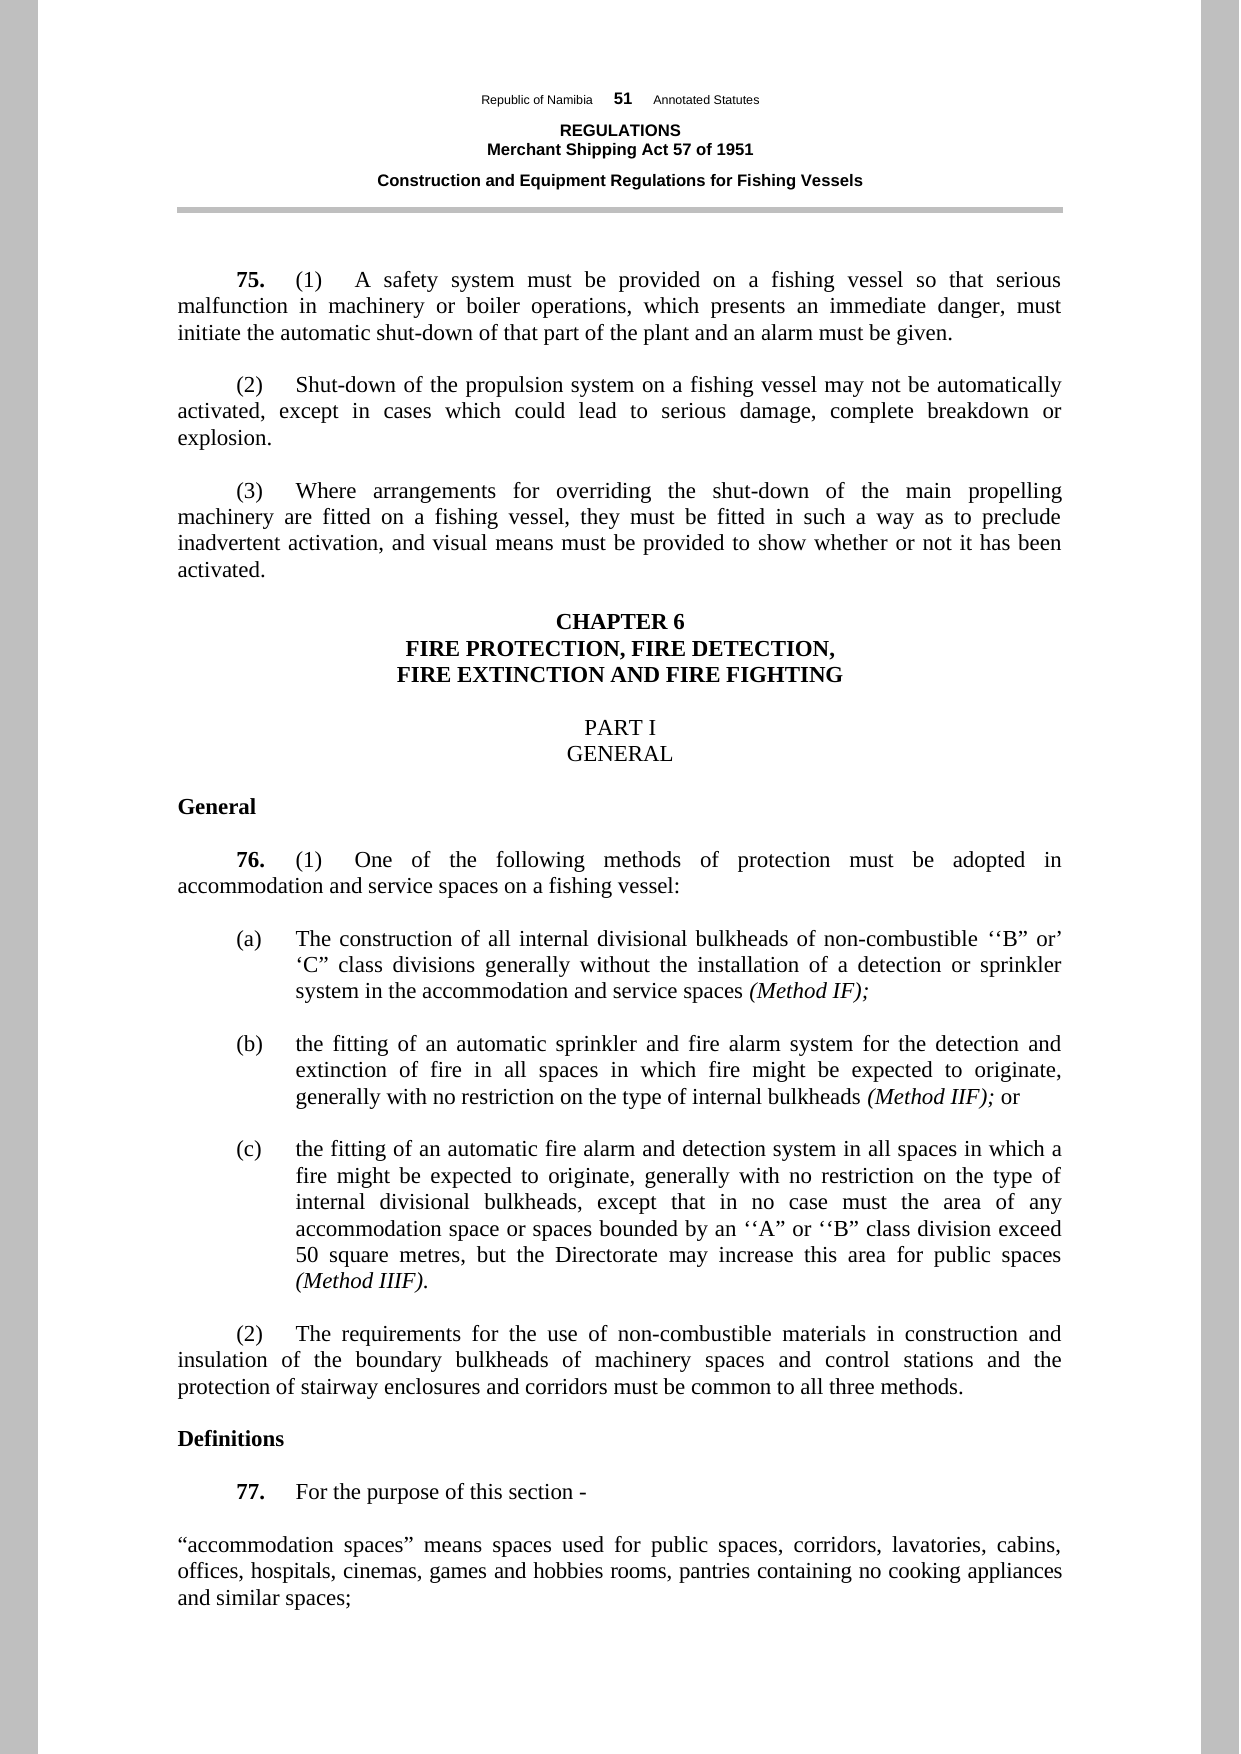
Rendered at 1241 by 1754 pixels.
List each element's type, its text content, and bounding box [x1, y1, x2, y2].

text (c) the fitting of an automatic fire alarm and detection system in all spaces in which a fire might be expected to originate, generally with no restriction on the type of internal divisional bulkheads, except that in no case must the area of any accommodation space or spaces bounded by an ‘‘A” or ‘‘B” class division exceed 50 square metres, but the Directorate may increase this area for public spaces (Method IIIF). [236, 1136, 1063, 1294]
text FIRE PROTECTION, FIRE DETECTION, [177, 635, 1063, 661]
text 77. For the purpose of this section - [177, 1478, 1063, 1504]
text Definitions [177, 1425, 1063, 1452]
text 75. (1) A safety system must be provided on a fishing vessel so that serious malfunction in machinery or boiler operations, which presents an immediate danger, must initiate the automatic shut-down of that part of the plant and an alarm must be given. [177, 266, 1063, 345]
text General [177, 793, 1063, 819]
text (3) Where arrangements for overriding the shut-down of the main propelling machinery are fitted on a fishing vessel, they must be fitted in such a way as to preclude inadvertent activation, and visual means must be provided to show whether or not it has been activated. [177, 477, 1063, 582]
text (2) Shut-down of the propulsion system on a fishing vessel may not be automatically activated, except in cases which could lead to serious damage, complete breakdown or explosion. [177, 371, 1063, 450]
text (a) The construction of all internal divisional bulkheads of non-combustible ‘‘B” or’ ‘C” class divisions generally without the installation of a detection or sprinkler system in the accommodation and service spaces (Method IF); [236, 925, 1063, 1004]
text GENERAL [177, 740, 1063, 767]
text CHAPTER 6 [177, 608, 1063, 635]
text 76. (1) One of the following methods of protection must be adopted in accommodation and service spaces on a fishing vessel: [177, 846, 1063, 898]
text “accommodation spaces” means spaces used for public spaces, corridors, lavatories, cabins, offices, hospitals, cinemas, games and hobbies rooms, pantries containing no cooking appliances and similar spaces; [177, 1531, 1063, 1610]
text (b) the fitting of an automatic sprinkler and fire alarm system for the detection and extinction of fire in all spaces in which fire might be expected to originate, generally with no restriction on the type of internal bulkheads (Method IIF); or [236, 1030, 1063, 1109]
text PART I [177, 714, 1063, 740]
text FIRE EXTINCTION AND FIRE FIGHTING [177, 661, 1063, 687]
text (2) The requirements for the use of non-combustible materials in construction and insulation of the boundary bulkheads of machinery spaces and control stations and the protection of stairway enclosures and corridors must be common to all three methods. [177, 1320, 1063, 1399]
